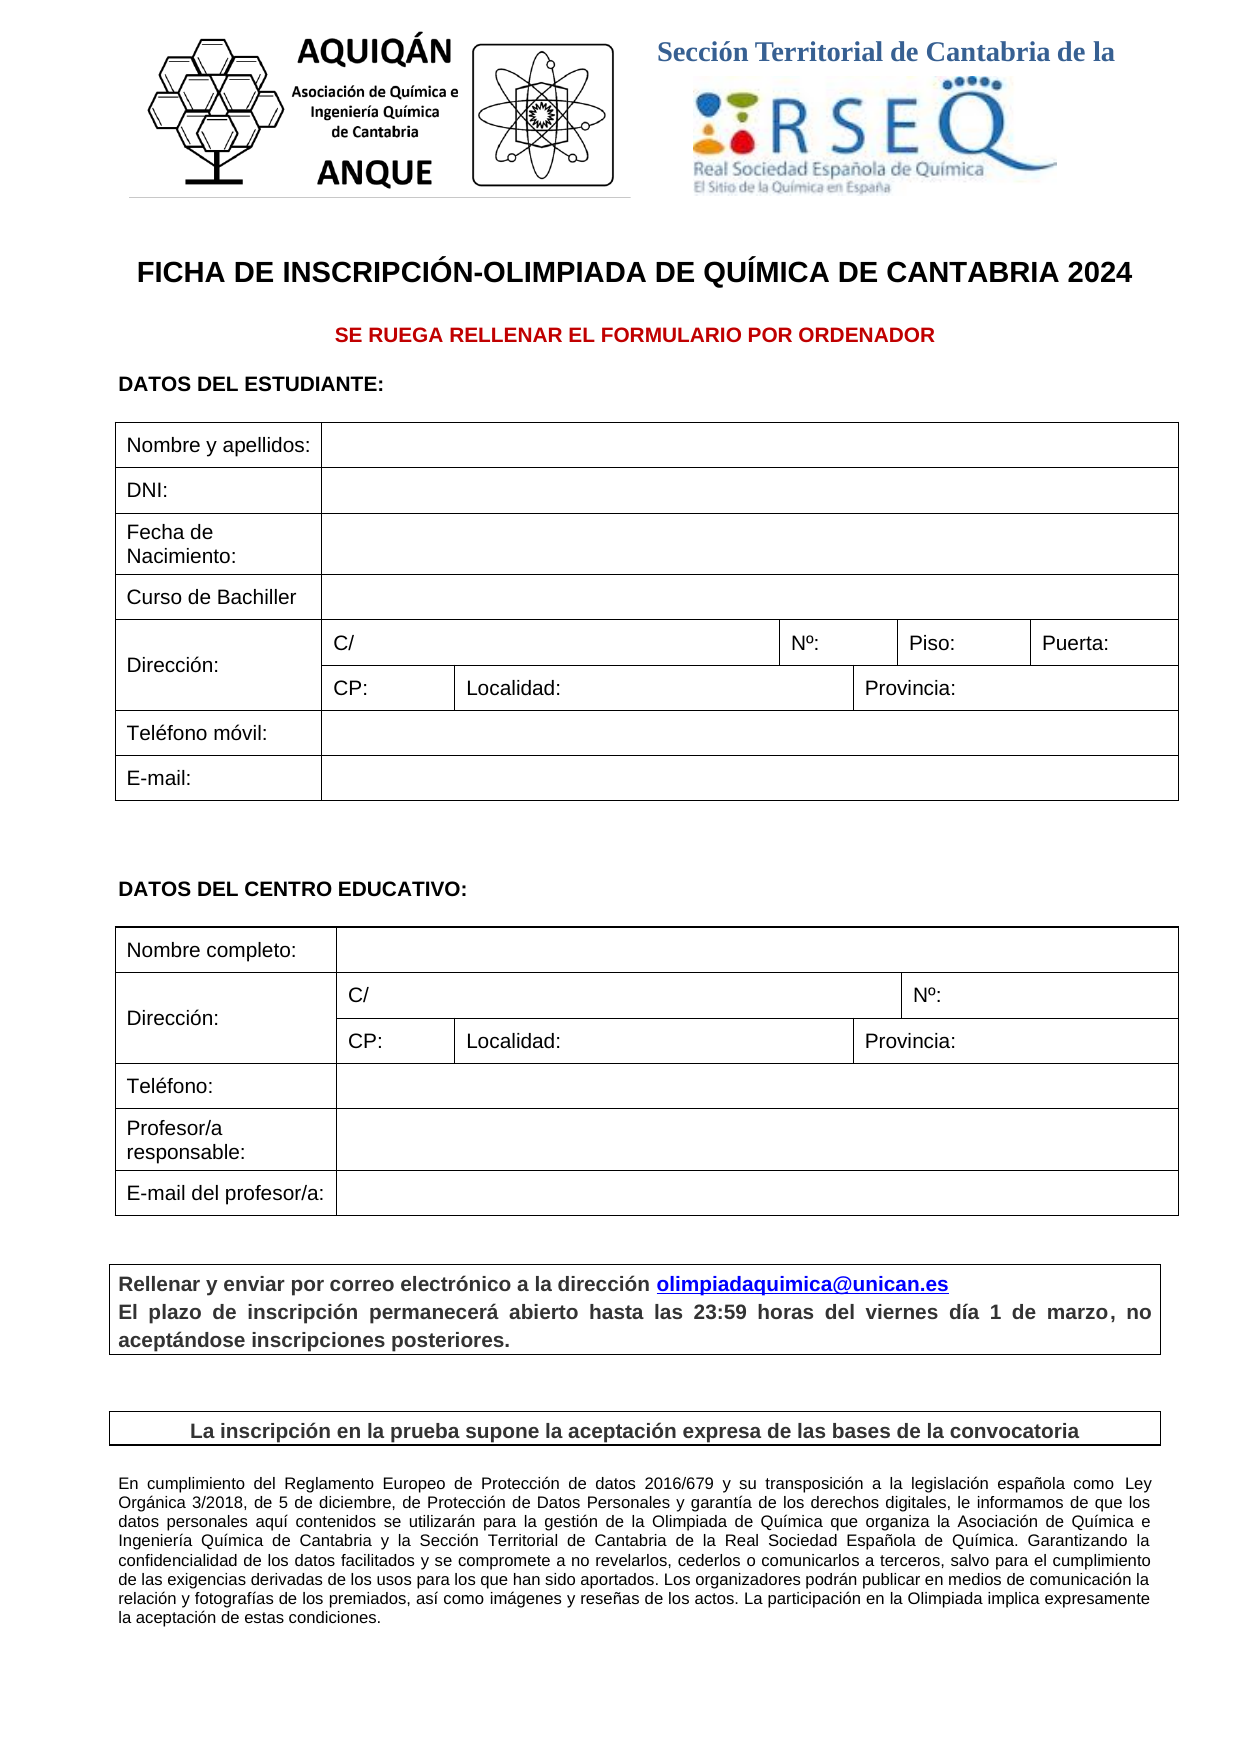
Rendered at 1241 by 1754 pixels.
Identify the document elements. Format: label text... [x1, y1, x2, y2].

table_cell Provincia: [854, 1019, 1178, 1063]
table_cell [322, 756, 1178, 800]
text DATOS DEL ESTUDIANTE: [118, 372, 1152, 397]
table_cell Nº: [902, 973, 1178, 1017]
table_cell Dirección: [116, 973, 336, 1063]
table_cell [337, 1109, 1178, 1170]
table_cell [337, 1064, 1178, 1108]
table_header Nombre y apellidos: [116, 423, 321, 467]
text DATOS DEL CENTRO EDUCATIVO: [118, 876, 1152, 901]
table_cell Puerta: [1031, 620, 1178, 664]
table_cell Teléfono móvil: [116, 711, 321, 755]
table_cell Curso de Bachiller [116, 575, 321, 619]
table_cell Dirección: [116, 620, 321, 710]
table_header Nombre completo: [116, 928, 336, 972]
text FICHA DE INSCRIPCIÓN-OLIMPIADA DE QUÍMICA DE CANTABRIA 2024 [118, 256, 1152, 289]
table_cell Localidad: [455, 666, 853, 710]
table_cell E-mail del profesor/a: [116, 1171, 336, 1215]
table_cell [322, 514, 1178, 574]
table_cell CP: [337, 1019, 454, 1063]
text Rellenar y enviar por correo electrónico a la dirección olimpiadaquimica@unican.es [110, 1265, 1160, 1292]
table_cell E-mail: [116, 756, 321, 800]
text SE RUEGA RELLENAR EL FORMULARIO POR ORDENADOR [118, 323, 1152, 347]
text La inscripción en la prueba supone la aceptación expresa de las bases de la convocatoria [110, 1412, 1160, 1444]
table_cell C/ [337, 973, 901, 1017]
table_cell CP: [322, 666, 454, 710]
table_cell [337, 1171, 1178, 1215]
table_cell [322, 575, 1178, 619]
table_cell Teléfono: [116, 1064, 336, 1108]
table_cell Provincia: [854, 666, 1178, 710]
table_cell Localidad: [455, 1019, 853, 1063]
table_cell Piso: [898, 620, 1030, 664]
table_cell Fecha de Nacimiento: [116, 514, 321, 574]
text El plazo de inscripción permanecerá abierto hasta las 23:59 horas del viernes día 1 de marzo, no aceptándose inscripciones posteriores. [110, 1292, 1160, 1354]
table_header [337, 928, 1178, 972]
table_cell [322, 711, 1178, 755]
table_cell C/ [322, 620, 779, 664]
table_cell DNI: [116, 468, 321, 512]
table_header [322, 423, 1178, 467]
picture [129, 17, 631, 217]
text En cumplimiento del Reglamento Europeo de Protección de datos 2016/679 y su transposición a la legislación española como Ley Orgánica 3/2018, de 5 de diciembre, de Protección de Datos Personales y garantía de los derechos digitales, le informamos de que los datos personales aquí contenidos se utilizarán para la gestión de la Olimpiada de Química que organiza la Asociación de Química e Ingeniería Química de Cantabria y la Sección Territorial de Cantabria de la Real Sociedad Española de Química. Garantizando la confidencialidad de los datos facilitados y se compromete a no revelarlos, cederlos o comunicarlos a terceros, salvo para el cumplimiento de las exigencias derivadas de los usos para los que han sido aportados. Los organizadores podrán publicar en medios de comunicación la relación y fotografías de los premiados, así como imágenes y reseñas de los actos. La participación en la Olimpiada implica expresamente la aceptación de estas condiciones. [118, 1474, 1152, 1627]
table_cell [322, 468, 1178, 512]
table_cell Profesor/a responsable: [116, 1109, 336, 1170]
table_cell Nº: [780, 620, 897, 664]
